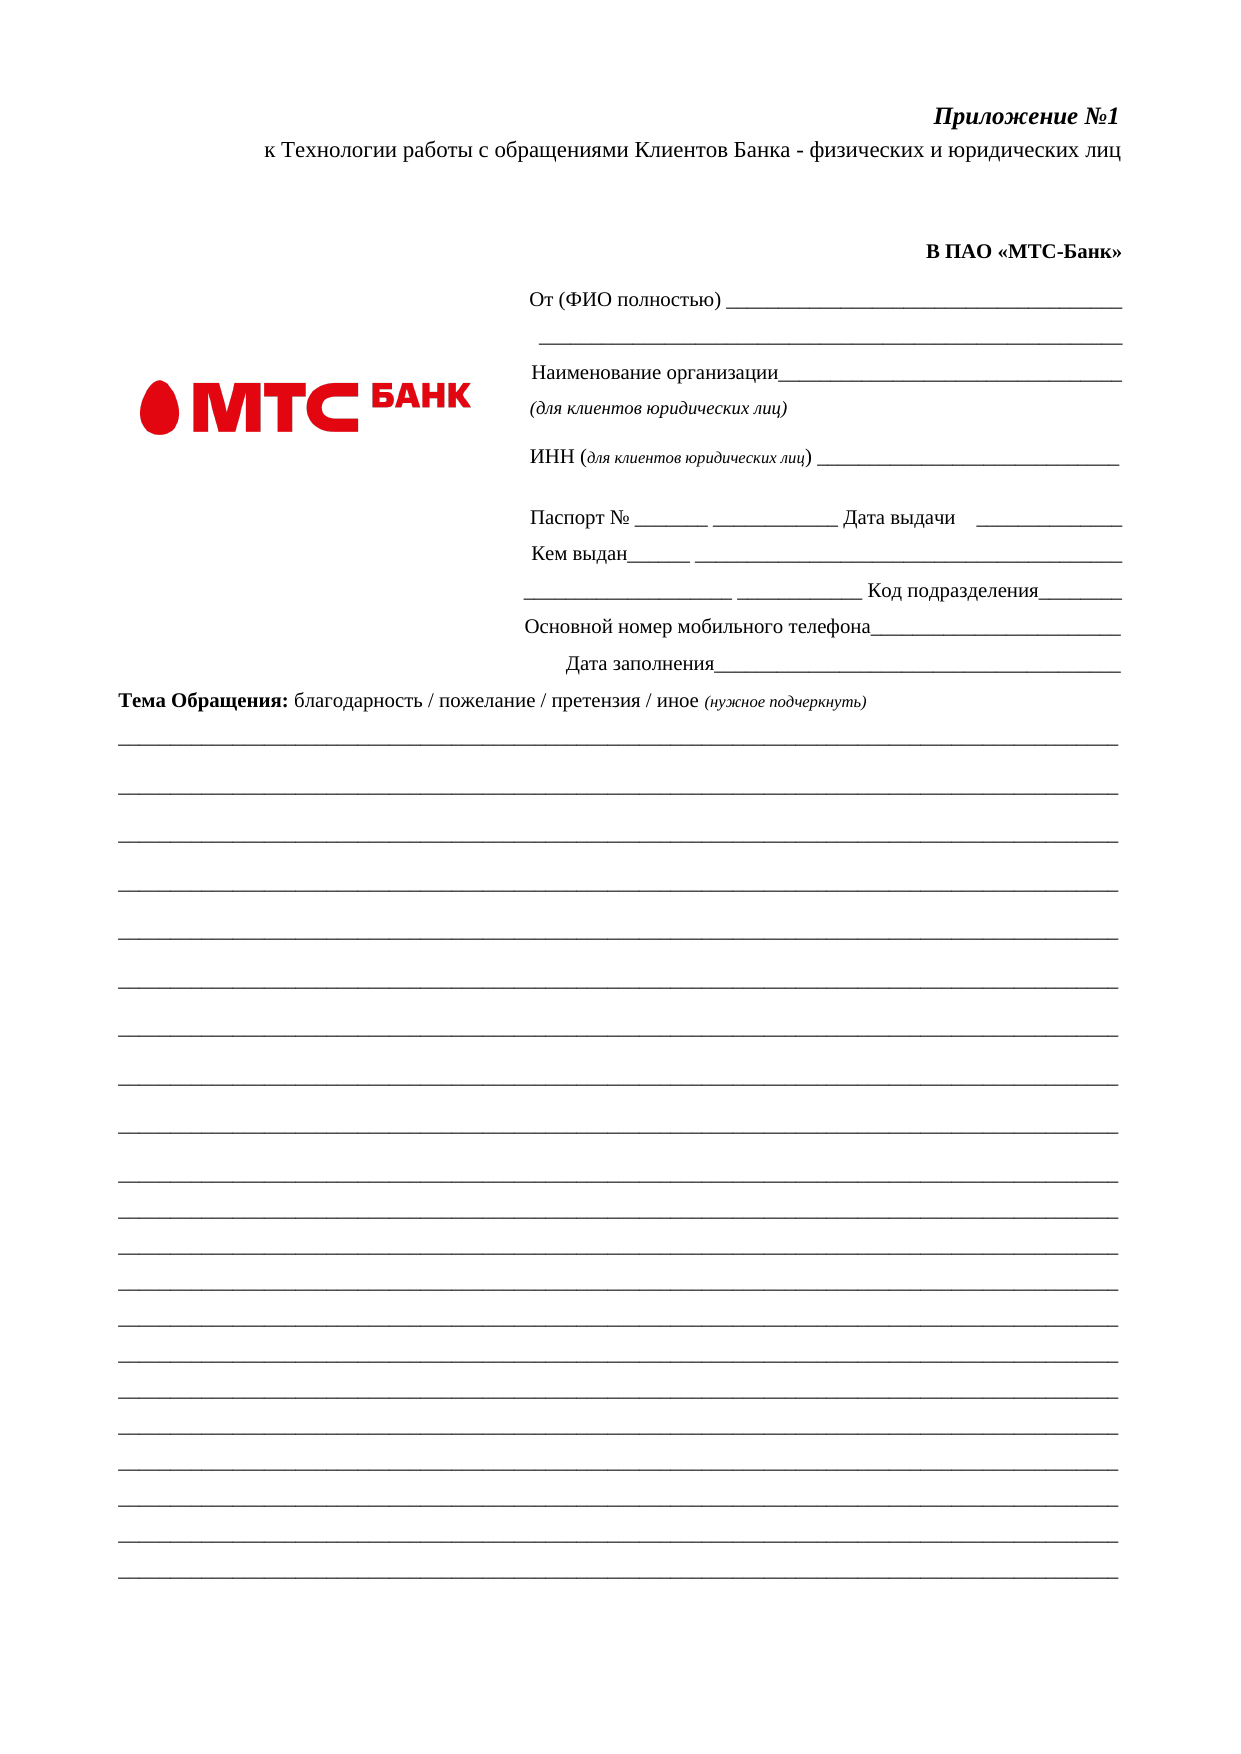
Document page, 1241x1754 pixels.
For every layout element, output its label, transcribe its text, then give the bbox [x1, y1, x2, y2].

text ____________________ ____________ Код подразделения________ [118, 578, 1122, 602]
text Паспорт № _______ ____________ Дата выдачи ______________ [118, 505, 1122, 529]
text ________________________________________________________________________________________________ [118, 870, 1122, 894]
text Наименование организации_________________________________ [118, 360, 1122, 384]
text ________________________________________________________________________________________________ [118, 918, 1122, 942]
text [118, 1161, 1122, 1581]
text Дата заполнения_______________________________________ [118, 651, 1122, 675]
text ________________________________________________________________________________________________ [118, 1064, 1122, 1088]
text Кем выдан______ _________________________________________ [118, 541, 1122, 565]
text ________________________________________________________________________________________________ [118, 773, 1122, 797]
text В ПАО «МТС-Банк» [118, 239, 1122, 263]
text От (ФИО полностью) ______________________________________ [118, 287, 1122, 311]
text Основной номер мобильного телефона________________________ [118, 614, 1122, 638]
subtitle Приложение №1 [118, 101, 1122, 130]
text ________________________________________________________________________________________________ [118, 821, 1122, 845]
text ________________________________________________________________________________________________ [118, 724, 1122, 748]
text ________________________________________________________________________________________________ [118, 1112, 1122, 1136]
picture [118, 418, 492, 431]
text ________________________________________________________________________________________________ [118, 1015, 1122, 1039]
text к Технологии работы с обращениями Клиентов Банка - физических и юридических лиц [118, 136, 1122, 162]
text ________________________________________________________ [118, 323, 1122, 347]
picture [118, 384, 492, 397]
text ИНН (для клиентов юридических лиц) _____________________________ [118, 431, 1122, 468]
text Тема Обращения: благодарность / пожелание / претензия / иное (нужное подчеркнуть) [118, 687, 1122, 712]
text (для клиентов юридических лиц) [118, 397, 1122, 418]
text ________________________________________________________________________________________________ [118, 967, 1122, 991]
